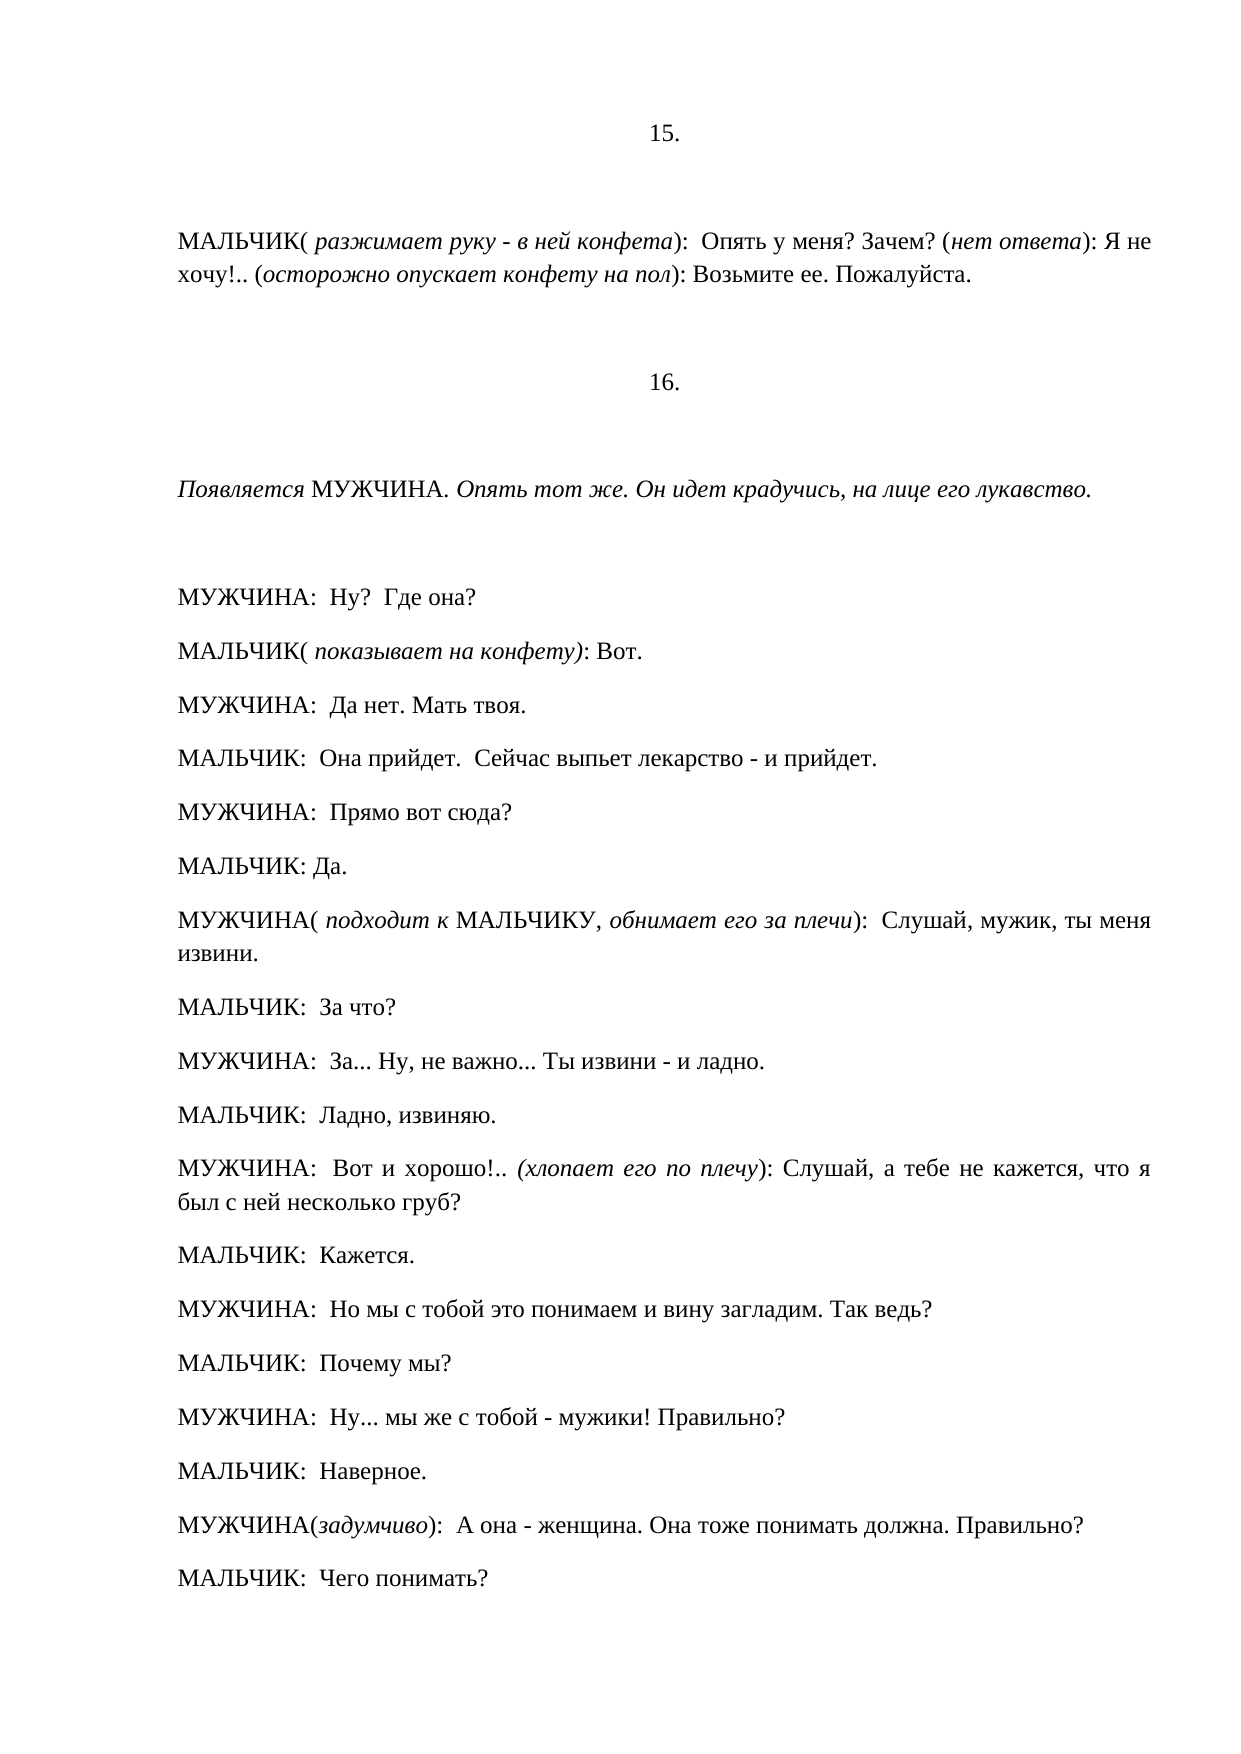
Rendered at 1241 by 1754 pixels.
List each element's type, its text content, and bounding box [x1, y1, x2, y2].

text МУЖЧИНА: Да нет. Мать твоя. [177, 690, 1152, 718]
text МАЛЬЧИК: Да. [177, 851, 1152, 880]
text Появляется МУЖЧИНА. Опять тот же. Он идет крадучись, на лице его лукавство. [177, 474, 1152, 503]
text МАЛЬЧИК: Ладно, извиняю. [177, 1100, 1152, 1128]
text МУЖЧИНА: Вот и хорошо!.. (хлопает его по плечу): Слушай, а тебе не кажется, что я был с ней несколько груб? [177, 1153, 1152, 1215]
text МАЛЬЧИК: Она прийдет. Сейчас выпьет лекарство - и прийдет. [177, 743, 1152, 772]
text МУЖЧИНА: Ну? Где она? [177, 582, 1152, 611]
text МАЛЬЧИК: Наверное. [177, 1456, 1152, 1484]
text МАЛЬЧИК: За что? [177, 992, 1152, 1021]
text МАЛЬЧИК: Почему мы? [177, 1348, 1152, 1377]
text МАЛЬЧИК( разжимает руку - в ней конфета): Опять у меня? Зачем? (нет ответа): Я не хочу!.. (осторожно опускает конфету на пол): Возьмите ее. Пожалуйста. [177, 226, 1152, 288]
text МАЛЬЧИК: Кажется. [177, 1240, 1152, 1269]
text МАЛЬЧИК( показывает на конфету): Вот. [177, 636, 1152, 664]
text МУЖЧИНА(задумчиво): А она - женщина. Она тоже понимать должна. Правильно? [177, 1510, 1152, 1538]
text МУЖЧИНА: Но мы с тобой это понимаем и вину загладим. Так ведь? [177, 1294, 1152, 1323]
text МУЖЧИНА( подходит к МАЛЬЧИКУ, обнимает его за плечи): Слушай, мужик, ты меня извини. [177, 905, 1152, 967]
text МАЛЬЧИК: Чего понимать? [177, 1563, 1152, 1592]
text 16. [177, 367, 1152, 395]
text МУЖЧИНА: Прямо вот сюда? [177, 797, 1152, 826]
text МУЖЧИНА: Ну... мы же с тобой - мужики! Правильно? [177, 1402, 1152, 1431]
text 15. [177, 118, 1152, 147]
text МУЖЧИНА: За... Ну, не важно... Ты извини - и ладно. [177, 1046, 1152, 1074]
